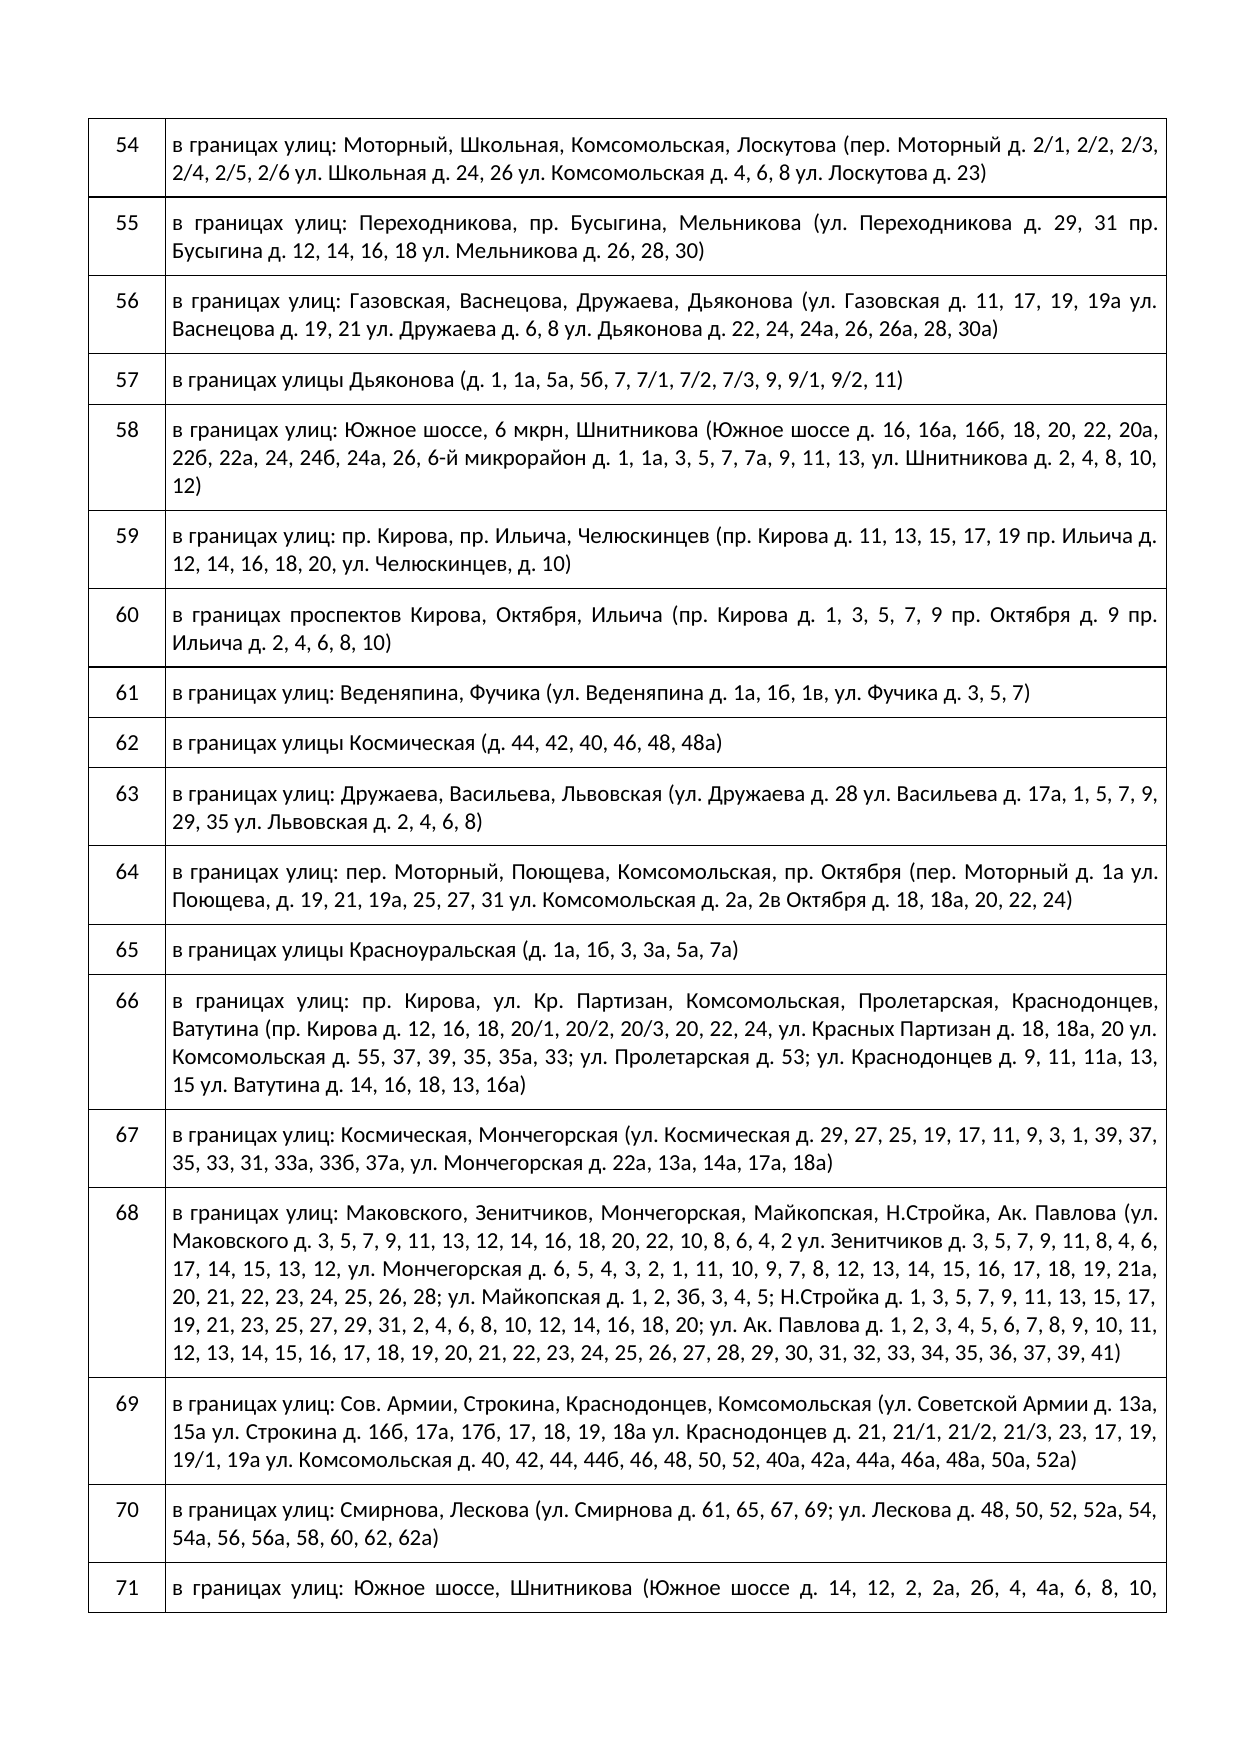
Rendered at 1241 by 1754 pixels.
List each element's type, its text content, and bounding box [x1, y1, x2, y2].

table_cell 57 [89, 354, 165, 403]
table_cell 54 [89, 119, 165, 196]
table_cell в границах улиц: Газовская, Васнецова, Дружаева, Дьяконова (ул. Газовская д. 11, 17, 19, 19а ул. Васнецова д. 19, 21 ул. Дружаева д. 6, 8 ул. Дьяконова д. 22, 24, 24а, 26, 26а, 28, 30а) [166, 276, 1166, 353]
table_cell 68 [89, 1188, 165, 1377]
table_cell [166, 1563, 1166, 1612]
table_cell в границах проспектов Кирова, Октября, Ильича (пр. Кирова д. 1, 3, 5, 7, 9 пр. Октября д. 9 пр. Ильича д. 2, 4, 6, 8, 10) [166, 589, 1166, 666]
table_cell 55 [89, 198, 165, 275]
table_cell в границах улиц: Смирнова, Лескова (ул. Смирнова д. 61, 65, 67, 69; ул. Лескова д. 48, 50, 52, 52а, 54, 54а, 56, 56а, 58, 60, 62, 62а) [166, 1485, 1166, 1562]
table_cell 70 [89, 1485, 165, 1562]
table_cell в границах улиц: Космическая, Мончегорская (ул. Космическая д. 29, 27, 25, 19, 17, 11, 9, 3, 1, 39, 37, 35, 33, 31, 33а, 33б, 37а, ул. Мончегорская д. 22а, 13а, 14а, 17а, 18а) [166, 1110, 1166, 1187]
table_cell в границах улиц: пер. Моторный, Поющева, Комсомольская, пр. Октября (пер. Моторный д. 1а ул. Поющева, д. 19, 21, 19а, 25, 27, 31 ул. Комсомольская д. 2а, 2в Октября д. 18, 18а, 20, 22, 24) [166, 846, 1166, 924]
table_cell в границах улиц: Маковского, Зенитчиков, Мончегорская, Майкопская, Н.Стройка, Ак. Павлова (ул. Маковского д. 3, 5, 7, 9, 11, 13, 12, 14, 16, 18, 20, 22, 10, 8, 6, 4, 2 ул. Зенитчиков д. 3, 5, 7, 9, 11, 8, 4, 6, 17, 14, 15, 13, 12, ул. Мончегорская д. 6, 5, 4, 3, 2, 1, 11, 10, 9, 7, 8, 12, 13, 14, 15, 16, 17, 18, 19, 21а, 20, 21, 22, 23, 24, 25, 26, 28; ул. Майкопская д. 1, 2, 3б, 3, 4, 5; Н.Стройка д. 1, 3, 5, 7, 9, 11, 13, 15, 17, 19, 21, 23, 25, 27, 29, 31, 2, 4, 6, 8, 10, 12, 14, 16, 18, 20; ул. Ак. Павлова д. 1, 2, 3, 4, 5, 6, 7, 8, 9, 10, 11, 12, 13, 14, 15, 16, 17, 18, 19, 20, 21, 22, 23, 24, 25, 26, 27, 28, 29, 30, 31, 32, 33, 34, 35, 36, 37, 39, 41) [166, 1188, 1166, 1377]
table_cell 66 [89, 975, 165, 1108]
table_cell в границах улиц: Южное шоссе, 6 мкрн, Шнитникова (Южное шоссе д. 16, 16а, 16б, 18, 20, 22, 20а, 22б, 22а, 24, 24б, 24а, 26, 6-й микрорайон д. 1, 1а, 3, 5, 7, 7а, 9, 11, 13, ул. Шнитникова д. 2, 4, 8, 10, 12) [166, 405, 1166, 510]
table_cell 61 [89, 668, 165, 717]
table_cell 60 [89, 589, 165, 666]
table_cell 65 [89, 925, 165, 974]
table_cell в границах улицы Красноуральская (д. 1а, 1б, 3, 3а, 5а, 7а) [166, 925, 1166, 974]
table_cell в границах улицы Дьяконова (д. 1, 1а, 5а, 5б, 7, 7/1, 7/2, 7/3, 9, 9/1, 9/2, 11) [166, 354, 1166, 403]
table_cell 64 [89, 846, 165, 924]
table_cell 56 [89, 276, 165, 353]
table_cell в границах улицы Космическая (д. 44, 42, 40, 46, 48, 48а) [166, 718, 1166, 767]
table_cell 58 [89, 405, 165, 510]
table_cell в границах улиц: Переходникова, пр. Бусыгина, Мельникова (ул. Переходникова д. 29, 31 пр. Бусыгина д. 12, 14, 16, 18 ул. Мельникова д. 26, 28, 30) [166, 198, 1166, 275]
table_cell в границах улиц: пр. Кирова, ул. Кр. Партизан, Комсомольская, Пролетарская, Краснодонцев, Ватутина (пр. Кирова д. 12, 16, 18, 20/1, 20/2, 20/3, 20, 22, 24, ул. Красных Партизан д. 18, 18а, 20 ул. Комсомольская д. 55, 37, 39, 35, 35а, 33; ул. Пролетарская д. 53; ул. Краснодонцев д. 9, 11, 11а, 13, 15 ул. Ватутина д. 14, 16, 18, 13, 16а) [166, 975, 1166, 1108]
table_cell 71 [89, 1563, 165, 1612]
table_cell 63 [89, 768, 165, 845]
table_cell в границах улиц: Сов. Армии, Строкина, Краснодонцев, Комсомольская (ул. Советской Армии д. 13а, 15а ул. Строкина д. 16б, 17а, 17б, 17, 18, 19, 18а ул. Краснодонцев д. 21, 21/1, 21/2, 21/3, 23, 17, 19, 19/1, 19а ул. Комсомольская д. 40, 42, 44, 44б, 46, 48, 50, 52, 40а, 42а, 44а, 46а, 48а, 50а, 52а) [166, 1378, 1166, 1483]
table_cell 67 [89, 1110, 165, 1187]
table_cell 69 [89, 1378, 165, 1483]
table_cell в границах улиц: пр. Кирова, пр. Ильича, Челюскинцев (пр. Кирова д. 11, 13, 15, 17, 19 пр. Ильича д. 12, 14, 16, 18, 20, ул. Челюскинцев, д. 10) [166, 511, 1166, 588]
table_cell 62 [89, 718, 165, 767]
table_cell в границах улиц: Дружаева, Васильева, Львовская (ул. Дружаева д. 28 ул. Васильева д. 17а, 1, 5, 7, 9, 29, 35 ул. Львовская д. 2, 4, 6, 8) [166, 768, 1166, 845]
table_cell 59 [89, 511, 165, 588]
table_cell в границах улиц: Моторный, Школьная, Комсомольская, Лоскутова (пер. Моторный д. 2/1, 2/2, 2/3, 2/4, 2/5, 2/6 ул. Школьная д. 24, 26 ул. Комсомольская д. 4, 6, 8 ул. Лоскутова д. 23) [166, 119, 1166, 196]
table_cell в границах улиц: Веденяпина, Фучика (ул. Веденяпина д. 1а, 1б, 1в, ул. Фучика д. 3, 5, 7) [166, 668, 1166, 717]
